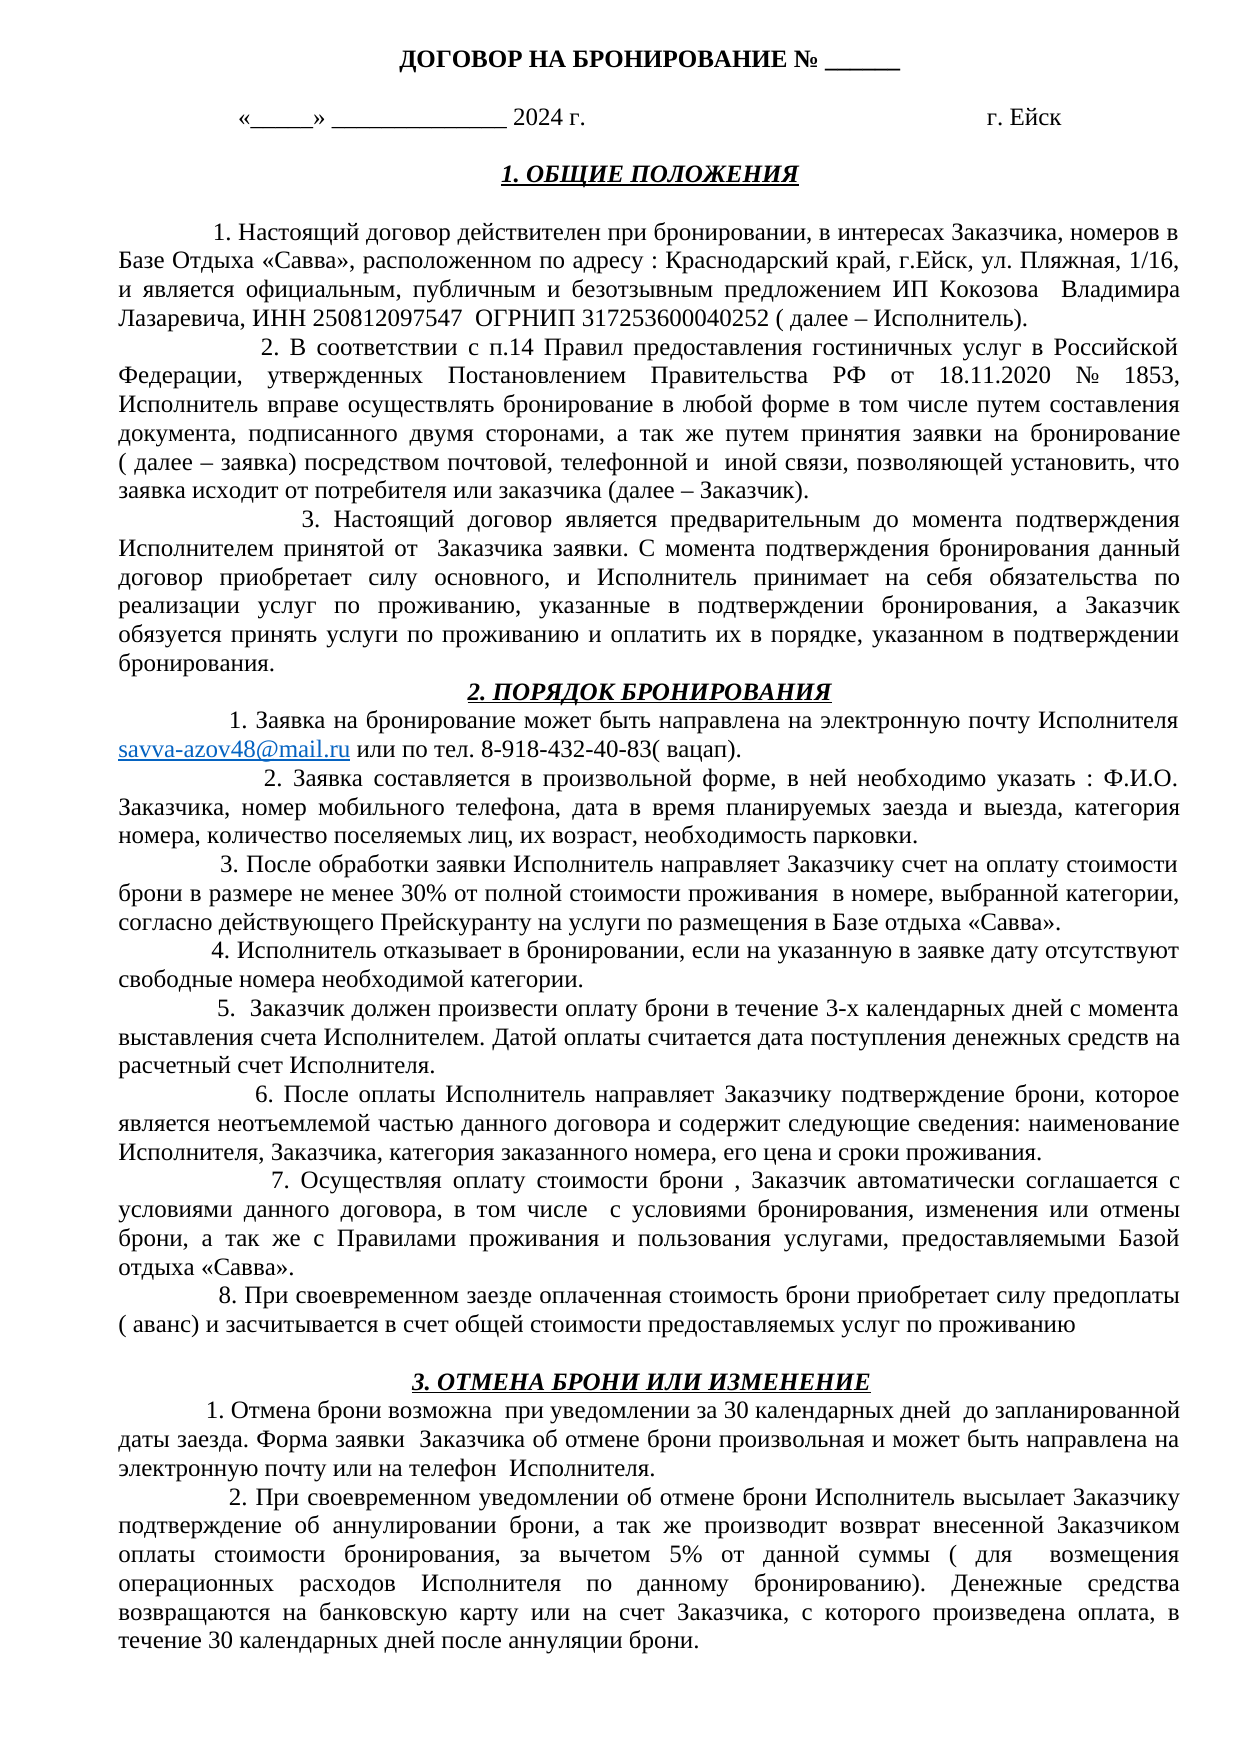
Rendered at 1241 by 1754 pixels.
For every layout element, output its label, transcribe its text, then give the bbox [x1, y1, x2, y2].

text 2. При своевременном уведомлении об отмене брони Исполнитель высылает Заказчику подтверждение об аннулировании брони, а так же производит возврат внесенной Заказчиком оплаты стоимости бронирования, за вычетом 5% от данной суммы ( для возмещения операционных расходов Исполнителя по данному бронированию). Денежные средства возвращаются на банковскую карту или на счет Заказчика, с которого произведена оплата, в течение 30 календарных дней после аннуляции брони. [118, 1482, 1181, 1654]
text 2. ПОРЯДОК БРОНИРОВАНИЯ [118, 677, 1181, 706]
text 3. Настоящий договор является предварительным до момента подтверждения Исполнителем принятой от Заказчика заявки. С момента подтверждения бронирования данный договор приобретает силу основного, и Исполнитель принимает на себя обязательства по реализации услуг по проживанию, указанные в подтверждении бронирования, а Заказчик обязуется принять услуги по проживанию и оплатить их в порядке, указанном в подтверждении бронирования. [118, 504, 1181, 677]
text 1. Отмена брони возможна при уведомлении за 30 календарных дней до запланированной даты заезда. Форма заявки Заказчика об отмене брони произвольная и может быть направлена на электронную почту или на телефон Исполнителя. [118, 1396, 1181, 1482]
text 5. Заказчик должен произвести оплату брони в течение 3-х календарных дней с момента выставления счета Исполнителем. Датой оплаты считается дата поступления денежных средств на расчетный счет Исполнителя. [118, 993, 1181, 1079]
text 7. Осуществляя оплату стоимости брони , Заказчик автоматически соглашается с условиями данного договора, в том числе с условиями бронирования, изменения или отмены брони, а так же с Правилами проживания и пользования услугами, предоставляемыми Базой отдыха «Савва». [118, 1166, 1181, 1281]
text 1. ОБЩИЕ ПОЛОЖЕНИЯ [118, 159, 1181, 188]
text «_____» ______________ 2024 г. г. Ейск [118, 102, 1181, 131]
text 3. После обработки заявки Исполнитель направляет Заказчику счет на оплату стоимости брони в размере не менее 30% от полной стоимости проживания в номере, выбранной категории, согласно действующего Прейскуранту на услуги по размещения в Базе отдыха «Савва». [118, 849, 1181, 936]
text 3. ОТМЕНА БРОНИ ИЛИ ИЗМЕНЕНИЕ [118, 1367, 1181, 1396]
text 1. Настоящий договор действителен при бронировании, в интересах Заказчика, номеров в Базе Отдыха «Савва», расположенном по адресу : Краснодарский край, г.Ейск, ул. Пляжная, 1/16, и является официальным, публичным и безотзывным предложением ИП Кокозова Владимира Лазаревича, ИНН 250812097547 ОГРНИП 317253600040252 ( далее – Исполнитель). [118, 217, 1181, 332]
text 4. Исполнитель отказывает в бронировании, если на указанную в заявке дату отсутствуют свободные номера необходимой категории. [118, 936, 1181, 993]
text 8. При своевременном заезде оплаченная стоимость брони приобретает силу предоплаты ( аванс) и засчитывается в счет общей стоимости предоставляемых услуг по проживанию [118, 1281, 1181, 1338]
text 6. После оплаты Исполнитель направляет Заказчику подтверждение брони, которое является неотъемлемой частью данного договора и содержит следующие сведения: наименование Исполнителя, Заказчика, категория заказанного номера, его цена и сроки проживания. [118, 1079, 1181, 1166]
text 2. Заявка составляется в произвольной форме, в ней необходимо указать : Ф.И.О. Заказчика, номер мобильного телефона, дата в время планируемых заезда и выезда, категория номера, количество поселяемых лиц, их возраст, необходимость парковки. [118, 763, 1181, 849]
text 1. Заявка на бронирование может быть направлена на электронную почту Исполнителя savva-azov48@mail.ru или по тел. 8-918-432-40-83( вацап). [118, 706, 1181, 763]
text ДОГОВОР НА БРОНИРОВАНИЕ № ______ [118, 44, 1181, 73]
text 2. В соответствии с п.14 Правил предоставления гостиничных услуг в Российской Федерации, утвержденных Постановлением Правительства РФ от 18.11.2020 № 1853, Исполнитель вправе осуществлять бронирование в любой форме в том числе путем составления документа, подписанного двумя сторонами, а так же путем принятия заявки на бронирование ( далее – заявка) посредством почтовой, телефонной и иной связи, позволяющей установить, что заявка исходит от потребителя или заказчика (далее – Заказчик). [118, 332, 1181, 504]
